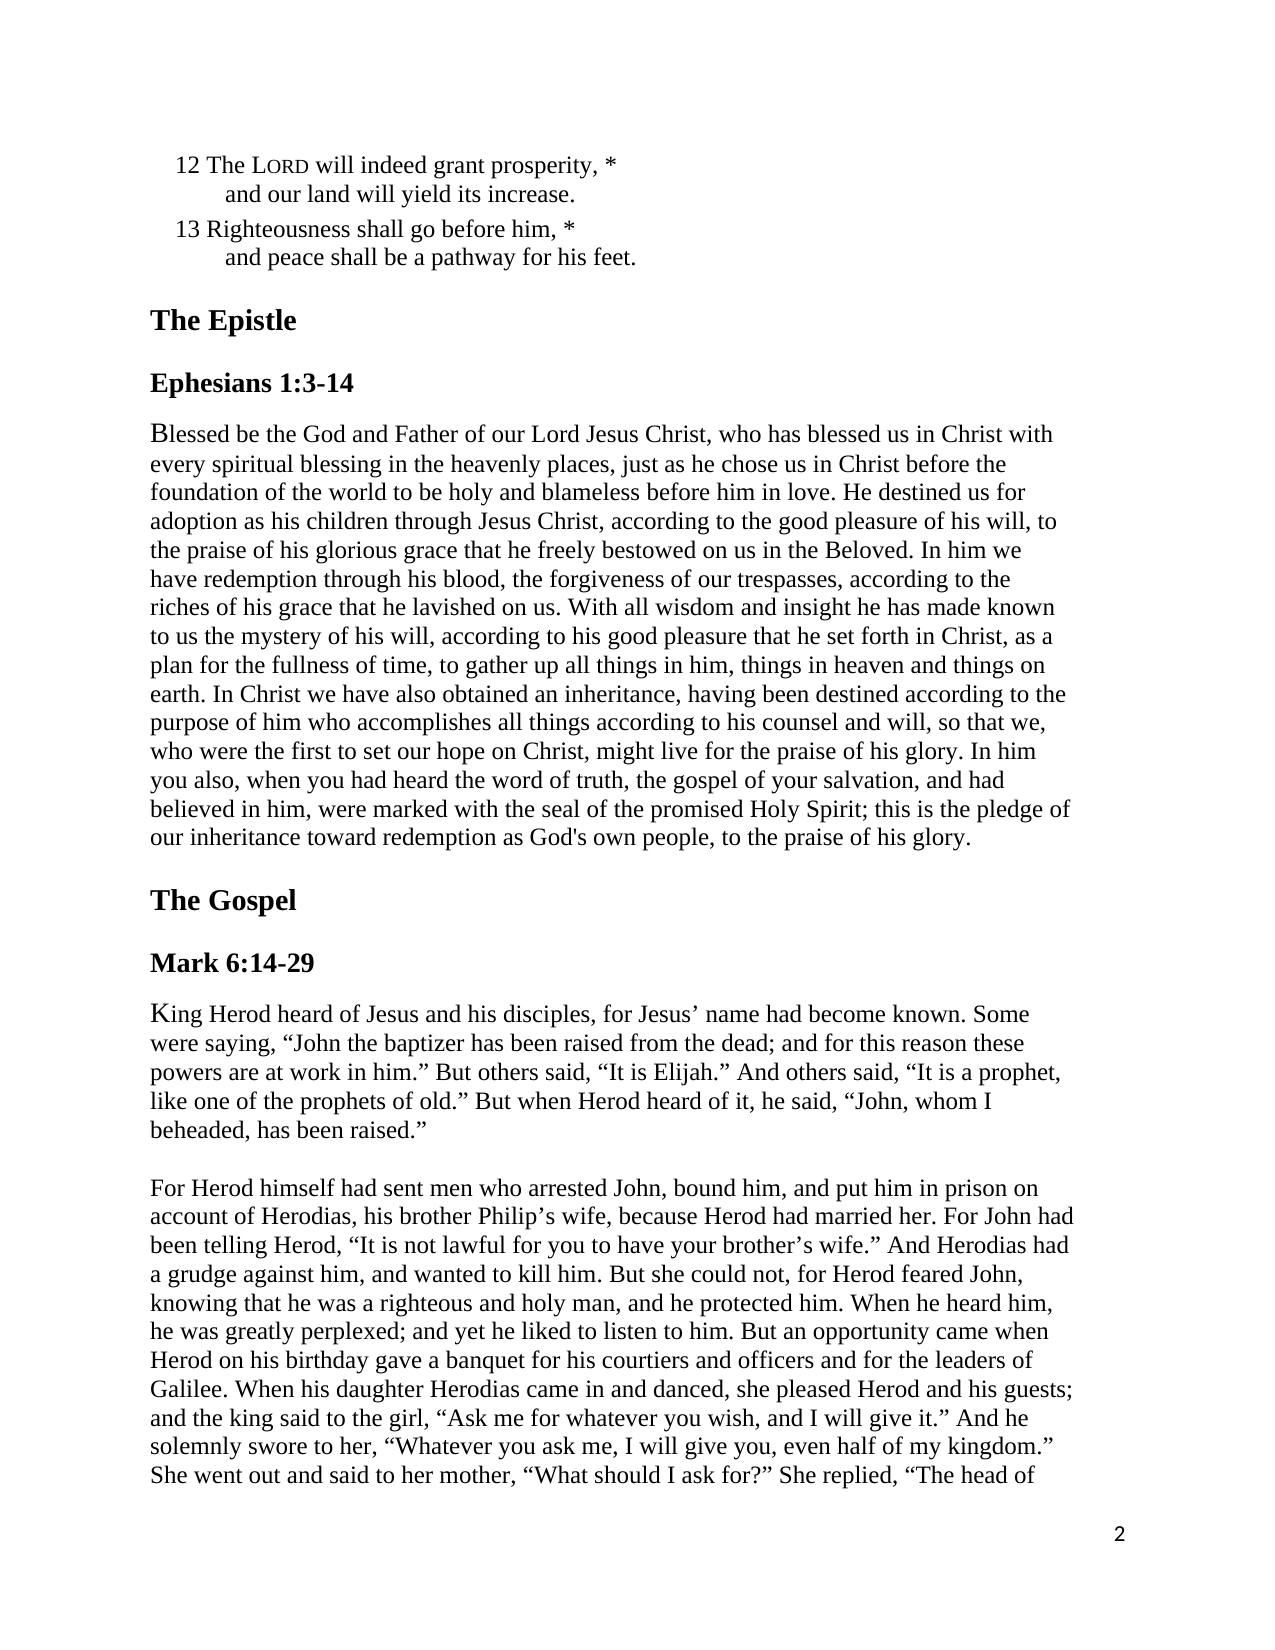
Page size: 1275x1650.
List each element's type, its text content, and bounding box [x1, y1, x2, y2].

text The Gospel [150, 882, 1125, 917]
text The Epistle [150, 302, 1125, 337]
text Blessed be the God and Father of our Lord Jesus Christ, who has blessed us in Christ with every spiritual blessing in the heavenly places, just as he chose us in Christ before the foundation of the world to be holy and blameless before him in love. He destined us for adoption as his children through Jesus Christ, according to the good pleasure of his will, to the praise of his glorious grace that he freely bestowed on us in the Beloved. In him we have redemption through his blood, the forgiveness of our trespasses, according to the riches of his grace that he lavished on us. With all wisdom and insight he has made known to us the mystery of his will, according to his good pleasure that he set forth in Christ, as a plan for the fullness of time, to gather up all things in him, things in heaven and things on earth. In Christ we have also obtained an inheritance, having been destined according to the purpose of him who accomplishes all things according to his counsel and will, so that we, who were the first to set our hope on Christ, might live for the praise of his glory. In him you also, when you had heard the word of truth, the gospel of your salvation, and had believed in him, were marked with the seal of the promised Holy Spirit; this is the pledge of our inheritance toward redemption as God's own people, to the praise of his glory. [150, 416, 1075, 851]
text 13 Righteousness shall go before him, * and peace shall be a pathway for his feet. [175, 214, 1075, 271]
text Mark 6:14-29 [150, 946, 1125, 979]
text King Herod heard of Jesus and his disciples, for Jesus’ name had become known. Some were saying, “John the baptizer has been raised from the dead; and for this reason these powers are at work in him.” But others said, “It is Elijah.” And others said, “It is a prophet, like one of the prophets of old.” But when Herod heard of it, he said, “John, whom I beheaded, has been raised.” [150, 996, 1075, 1143]
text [150, 1173, 1075, 1489]
text Ephesians 1:3-14 [150, 366, 1125, 399]
text 12 The Lord will indeed grant prosperity, * and our land will yield its increase. [175, 150, 1075, 207]
